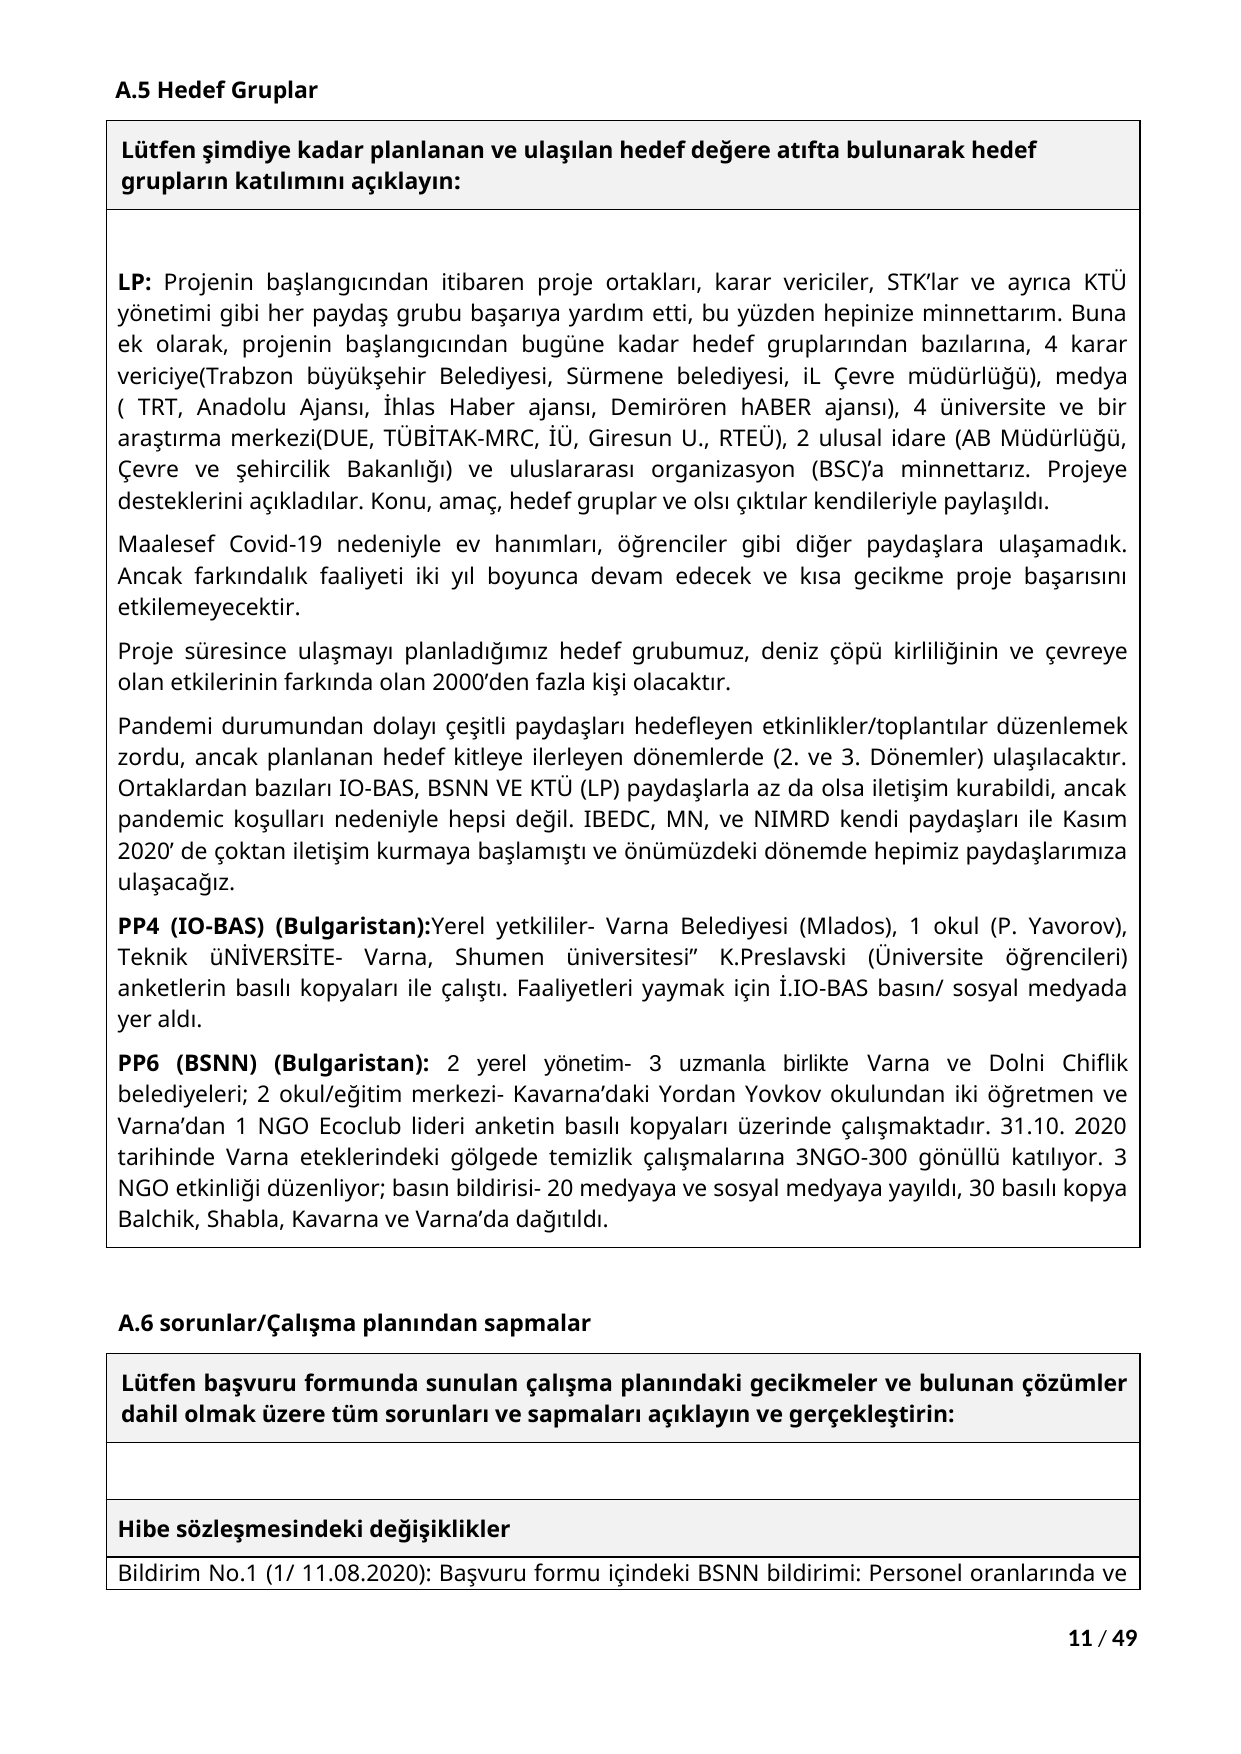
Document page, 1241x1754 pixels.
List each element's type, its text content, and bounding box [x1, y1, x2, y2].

text A.6 sorunlar/Çalışma planından sapmalar [118, 1307, 1137, 1338]
table_cell LP: Projenin başlangıcından itibaren proje ortakları, karar vericiler, STK’lar ve ayrıca KTÜ yönetimi gibi her paydaş grubu başarıya yardım etti, bu yüzden hepinize minnettarım. Buna ek olarak, projenin başlangıcından bugüne kadar hedef gruplarından bazılarına, 4 karar vericiye(Trabzon büyükşehir Belediyesi, Sürmene belediyesi, iL Çevre müdürlüğü), medya ( TRT, Anadolu Ajansı, İhlas Haber ajansı, Demirören hABER ajansı), 4 üniversite ve bir araştırma merkezi(DUE, TÜBİTAK-MRC, İÜ, Giresun U., RTEÜ), 2 ulusal idare (AB Müdürlüğü, Çevre ve şehircilik Bakanlığı) ve uluslararası organizasyon (BSC)’a minnettarız. Projeye desteklerini açıkladılar. Konu, amaç, hedef gruplar ve olsı çıktılar kendileriyle paylaşıldı. Maalesef Covid-19 nedeniyle ev hanımları, öğrenciler gibi diğer paydaşlara ulaşamadık. Ancak farkındalık faaliyeti iki yıl boyunca devam edecek ve kısa gecikme proje başarısını etkilemeyecektir. Proje süresince ulaşmayı planladığımız hedef grubumuz, deniz çöpü kirliliğinin ve çevreye olan etkilerinin farkında olan 2000’den fazla kişi olacaktır. Pandemi durumundan dolayı çeşitli paydaşları hedefleyen etkinlikler/toplantılar düzenlemek zordu, ancak planlanan hedef kitleye ilerleyen dönemlerde (2. ve 3. Dönemler) ulaşılacaktır. Ortaklardan bazıları IO-BAS, BSNN VE KTÜ (LP) paydaşlarla az da olsa iletişim kurabildi, ancak pandemic koşulları nedeniyle hepsi değil. IBEDC, MN, ve NIMRD kendi paydaşları ile Kasım 2020’ de çoktan iletişim kurmaya başlamıştı ve önümüzdeki dönemde hepimiz paydaşlarımıza ulaşacağız. PP4 (IO-BAS) (Bulgaristan):Yerel yetkililer- Varna Belediyesi (Mlados), 1 okul (P. Yavorov), Teknik üNİVERSİTE- Varna, Shumen üniversitesi” K.Preslavski (Üniversite öğrencileri) anketlerin basılı kopyaları ile çalıştı. Faaliyetleri yaymak için İ.IO-BAS basın/ sosyal medyada yer aldı. PP6 (BSNN) (Bulgaristan): 2 yerel yönetim- 3 uzmanla birlikte Varna ve Dolni Chiflik belediyeleri; 2 okul/eğitim merkezi- Kavarna’daki Yordan Yovkov okulundan iki öğretmen ve Varna’dan 1 NGO Ecoclub lideri anketin basılı kopyaları üzerinde çalışmaktadır. 31.10. 2020 tarihinde Varna eteklerindeki gölgede temizlik çalışmalarına 3NGO-300 gönüllü katılıyor. 3 NGO etkinliği düzenliyor; basın bildirisi- 20 medyaya ve sosyal medyaya yayıldı, 30 basılı kopya Balchik, Shabla, Kavarna ve Varna’da dağıtıldı. [107, 210, 1139, 1247]
text A.5 Hedef Gruplar [103, 74, 1137, 105]
table_cell [107, 1443, 1139, 1499]
table_header Lütfen şimdiye kadar planlanan ve ulaşılan hedef değere atıfta bulunarak hedef grupların katılımını açıklayın: [107, 121, 1139, 209]
table_cell Hibe sözleşmesindeki değişiklikler [107, 1500, 1139, 1556]
table_header Lütfen başvuru formunda sunulan çalışma planındaki gecikmeler ve bulunan çözümler dahil olmak üzere tüm sorunları ve sapmaları açıklayın ve gerçekleştirin: [107, 1354, 1139, 1442]
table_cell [107, 1558, 1139, 1589]
